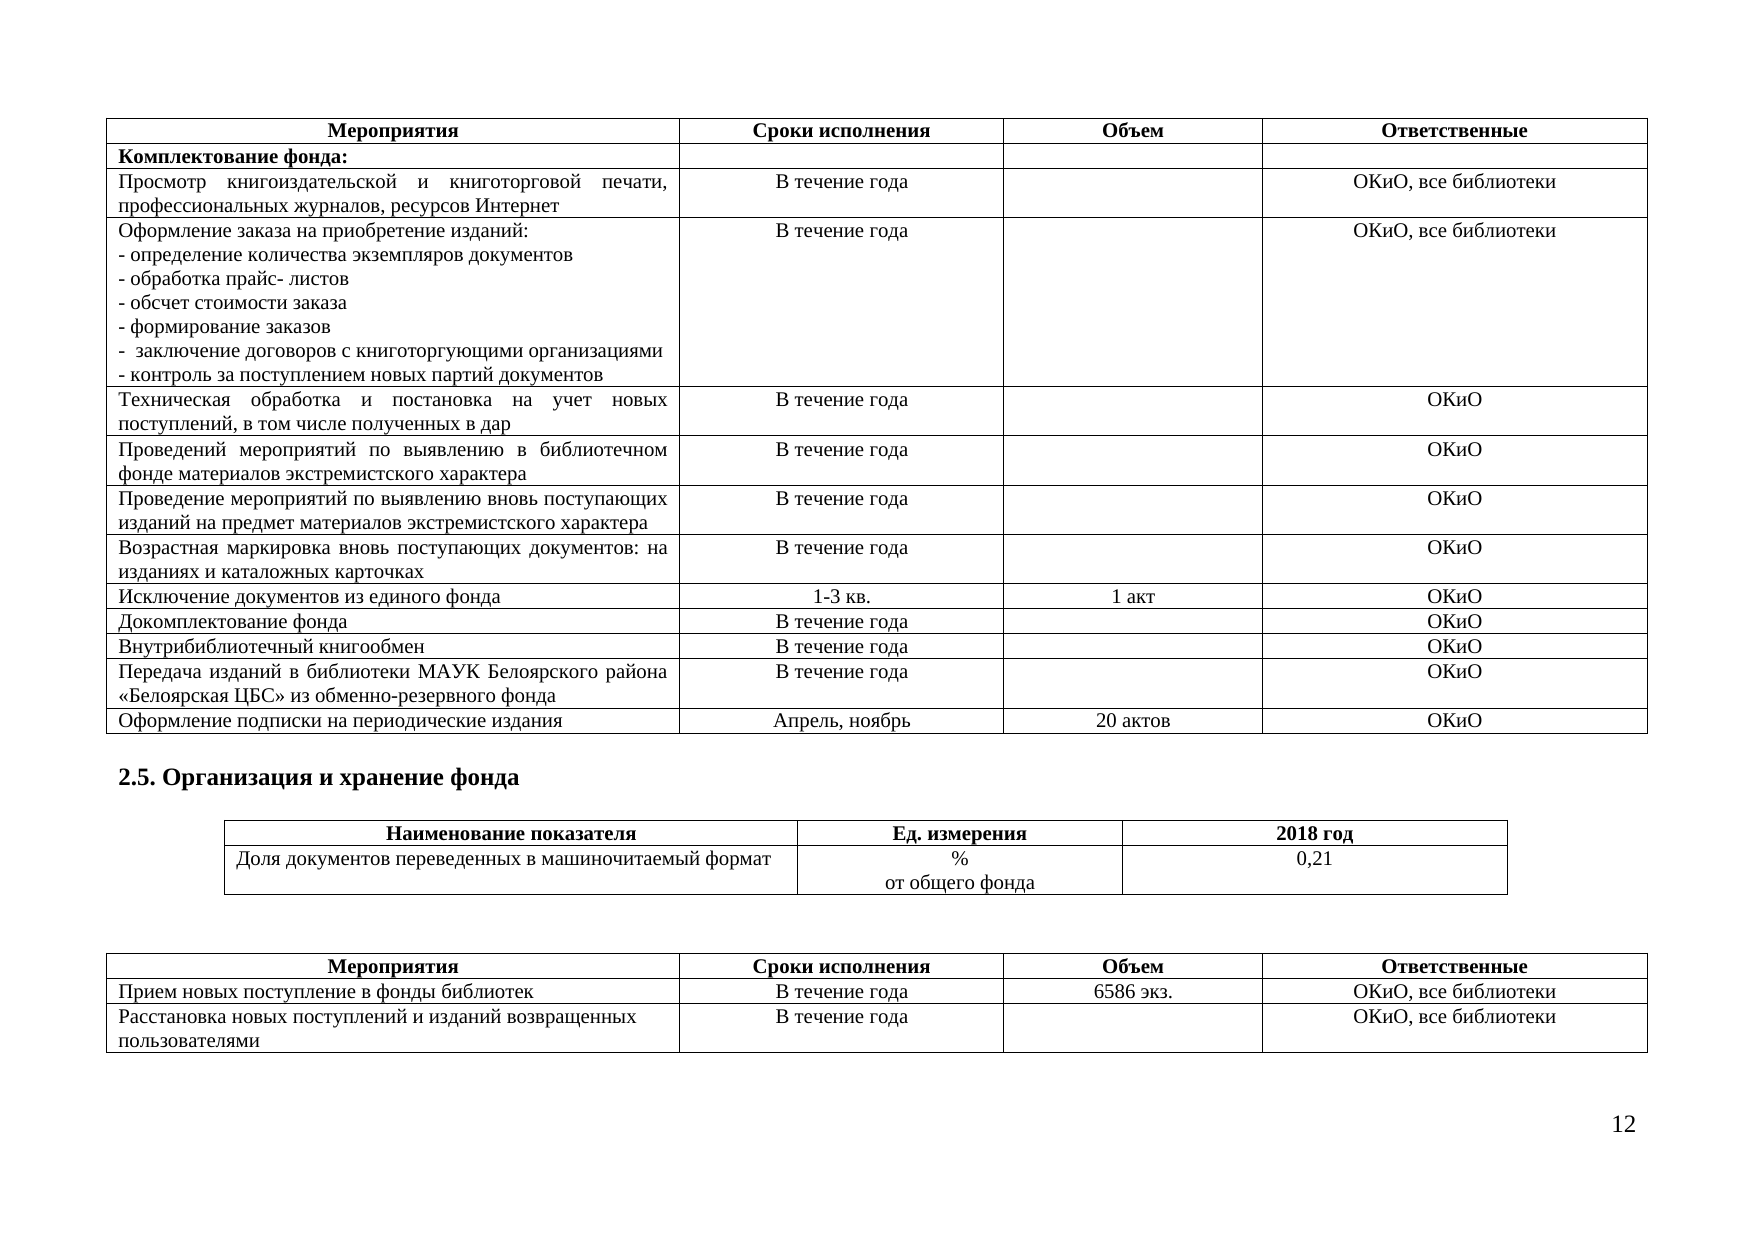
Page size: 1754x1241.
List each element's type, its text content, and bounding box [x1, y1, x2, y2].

table_cell ОКиО [1263, 535, 1647, 583]
table_cell [1004, 144, 1262, 168]
table_cell Комплектование фонда: [107, 144, 679, 168]
table_header Сроки исполнения [680, 954, 1003, 978]
table_cell В течение года [680, 486, 1003, 534]
table_cell ОКиО [1263, 584, 1647, 608]
table_cell Апрель, ноябрь [680, 709, 1003, 732]
table_cell В течение года [680, 659, 1003, 707]
table_cell ОКиО [1263, 436, 1647, 484]
table_cell В течение года [680, 634, 1003, 658]
table_cell [1004, 436, 1262, 484]
table_cell Оформление заказа на приобретение изданий: - определение количества экземпляров документов - обработка прайс- листов - обсчет стоимости заказа - формирование заказов - заключение договоров с книготоргующими организациями - контроль за поступлением новых партий документов [107, 218, 679, 386]
table_cell 1-3 кв. [680, 584, 1003, 608]
table_cell Оформление подписки на периодические издания [107, 709, 679, 732]
table_cell ОКиО [1263, 634, 1647, 658]
table_cell Проведение мероприятий по выявлению вновь поступающих изданий на предмет материалов экстремистского характера [107, 486, 679, 534]
table_cell Техническая обработка и постановка на учет новых поступлений, в том числе полученных в дар [107, 387, 679, 435]
table_header Наименование показателя [225, 821, 797, 845]
table_cell Возрастная маркировка вновь поступающих документов: на изданиях и каталожных карточках [107, 535, 679, 583]
table_cell [1004, 634, 1262, 658]
table_cell ОКиО, все библиотеки [1263, 218, 1647, 386]
table_cell ОКиО [1263, 659, 1647, 707]
table_cell ОКиО [1263, 609, 1647, 633]
table_cell В течение года [680, 1004, 1003, 1052]
table_cell Расстановка новых поступлений и изданий возвращенных пользователями [107, 1004, 679, 1052]
table_cell [1004, 1004, 1262, 1052]
table_cell [1004, 387, 1262, 435]
table_cell % от общего фонда [798, 846, 1122, 894]
table_cell [1004, 609, 1262, 633]
table_header 2018 год [1123, 821, 1507, 845]
table_header Сроки исполнения [680, 119, 1003, 142]
table_header Объем [1004, 954, 1262, 978]
table_cell Внутрибиблиотечный книгообмен [107, 634, 679, 658]
table_cell ОКиО, все библиотеки [1263, 169, 1647, 217]
table_cell [1004, 486, 1262, 534]
table_cell [1004, 218, 1262, 386]
table_cell В течение года [680, 169, 1003, 217]
table_cell В течение года [680, 979, 1003, 1003]
table_cell 0,21 [1123, 846, 1507, 894]
table_cell 20 актов [1004, 709, 1262, 732]
table_header Ед. измерения [798, 821, 1122, 845]
table_cell [680, 144, 1003, 168]
table_cell Передача изданий в библиотеки МАУК Белоярского района «Белоярская ЦБС» из обменно-резервного фонда [107, 659, 679, 707]
table_cell ОКиО [1263, 387, 1647, 435]
table_cell 1 акт [1004, 584, 1262, 608]
table_cell [1004, 169, 1262, 217]
table_header Ответственные [1263, 119, 1647, 142]
table_cell Докомплектование фонда [107, 609, 679, 633]
table_cell ОКиО [1263, 709, 1647, 732]
table_cell В течение года [680, 609, 1003, 633]
table_cell [1004, 535, 1262, 583]
table_cell ОКиО, все библиотеки [1263, 979, 1647, 1003]
table_cell Просмотр книгоиздательской и книготорговой печати, профессиональных журналов, ресурсов Интернет [107, 169, 679, 217]
table_cell Прием новых поступление в фонды библиотек [107, 979, 679, 1003]
table_cell [1263, 144, 1647, 168]
table_header Мероприятия [107, 119, 679, 142]
table_header Объем [1004, 119, 1262, 142]
table_cell В течение года [680, 436, 1003, 484]
table_cell 6586 экз. [1004, 979, 1262, 1003]
table_cell В течение года [680, 535, 1003, 583]
table_header Мероприятия [107, 954, 679, 978]
table_cell ОКиО, все библиотеки [1263, 1004, 1647, 1052]
table_cell [1004, 659, 1262, 707]
table_cell Проведений мероприятий по выявлению в библиотечном фонде материалов экстремистского характера [107, 436, 679, 484]
table_cell Доля документов переведенных в машиночитаемый формат [225, 846, 797, 894]
table_header Ответственные [1263, 954, 1647, 978]
table_cell В течение года [680, 387, 1003, 435]
table_cell Исключение документов из единого фонда [107, 584, 679, 608]
table_cell В течение года [680, 218, 1003, 386]
table_cell ОКиО [1263, 486, 1647, 534]
text 2.5. Организация и хранение фонда [118, 762, 1636, 791]
